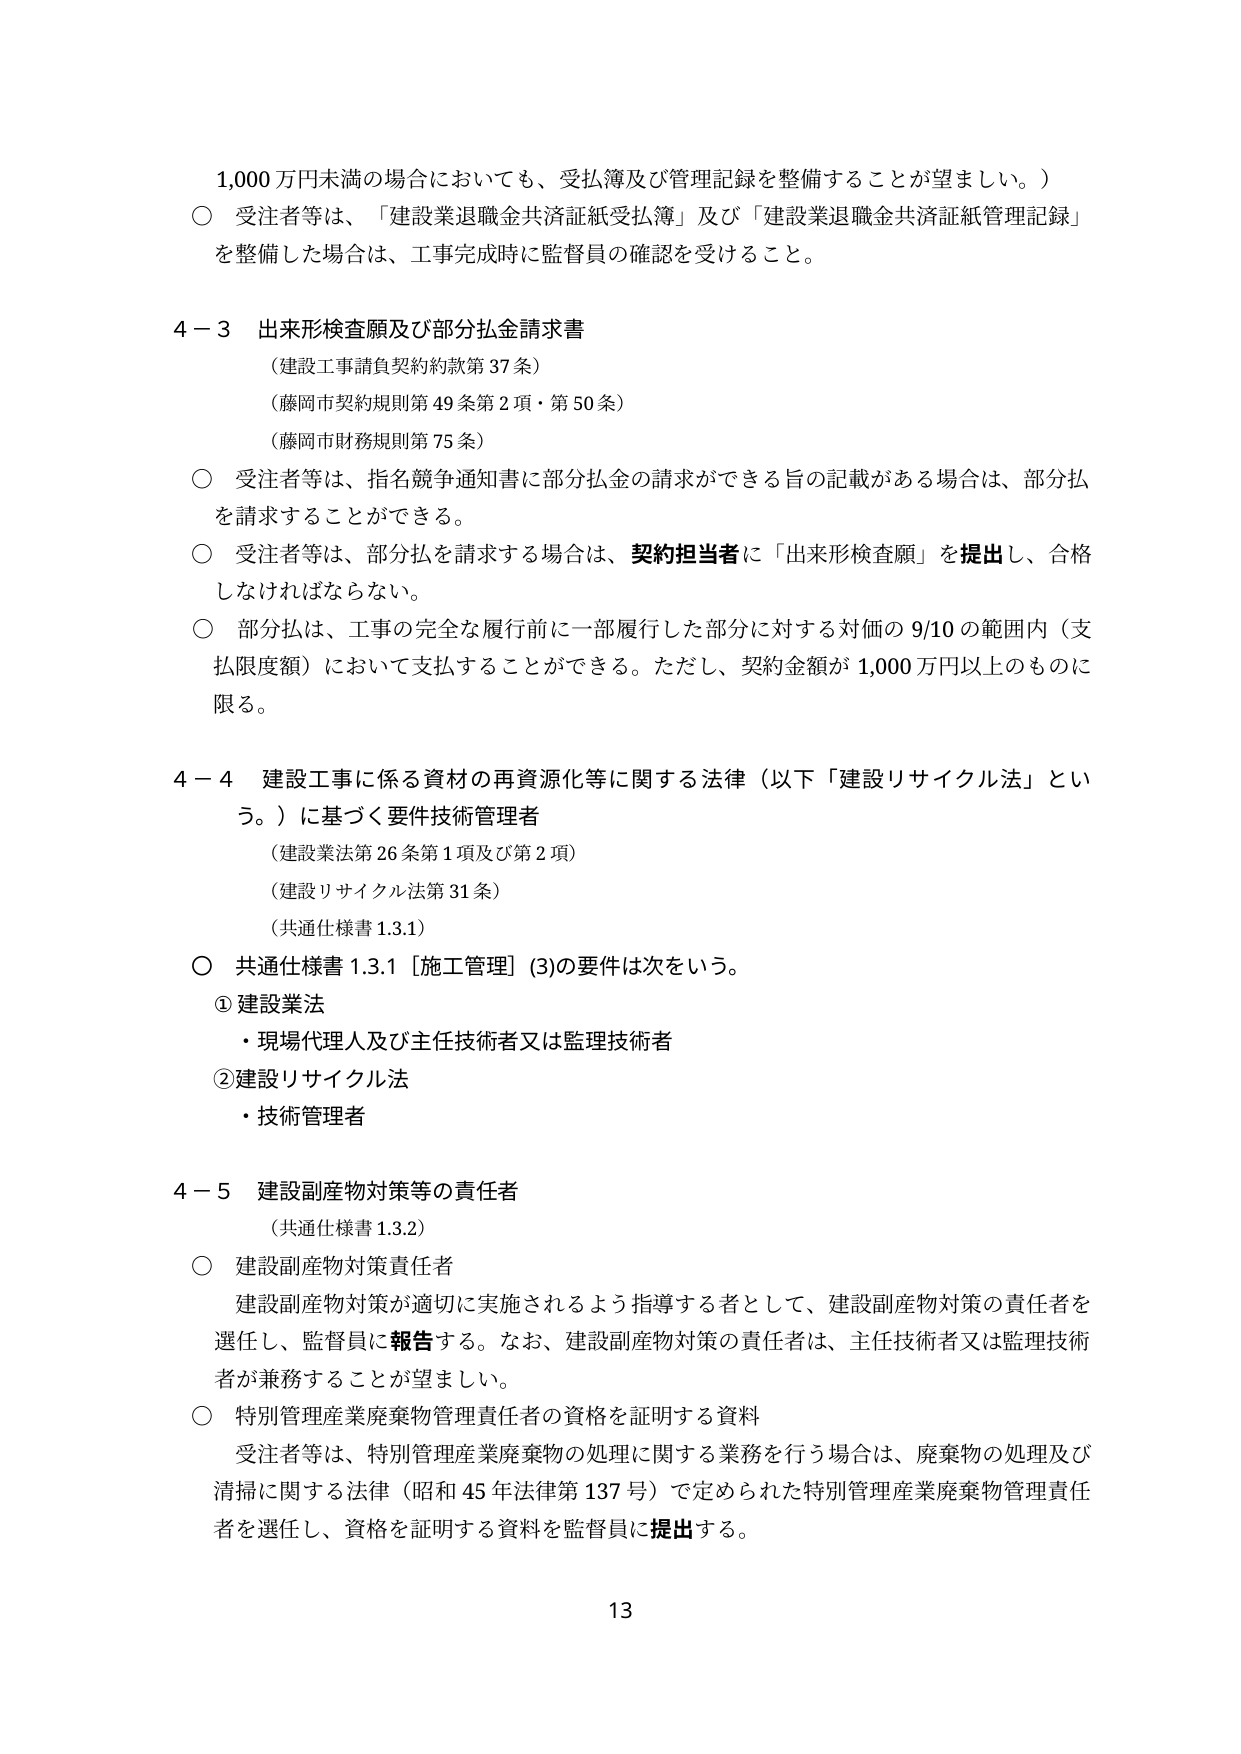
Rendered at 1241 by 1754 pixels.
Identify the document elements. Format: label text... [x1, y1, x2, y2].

text 受注者等は、特別管理産業廃棄物の処理に関する業務を行う場合は、廃棄物の処理及び清掃に関する法律（昭和45年法律第137号）で定められた特別管理産業廃棄物管理責任者を選任し、資格を証明する資料を監督員に提出する。 [213, 1434, 1092, 1546]
text 〇 特別管理産業廃棄物管理責任者の資格を証明する資料 [191, 1396, 1092, 1434]
text （建設業法第26条第1項及び第2項） [148, 834, 1092, 871]
text （共通仕様書1.3.1） [148, 909, 1092, 946]
text ４－３ 出来形検査願及び部分払金請求書 [169, 309, 1092, 346]
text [148, 159, 1092, 196]
text 〇 建設副産物対策責任者 [191, 1246, 1092, 1284]
text 〇 受注者等は、指名競争通知書に部分払金の請求ができる旨の記載がある場合は、部分払を請求することができる。 [148, 459, 1092, 534]
text ４－５ 建設副産物対策等の責任者 [169, 1171, 1092, 1209]
text （建設リサイクル法第31条） [148, 871, 1092, 909]
text （藤岡市財務規則第75条） [148, 421, 1092, 459]
text ４－４ 建設工事に係る資材の再資源化等に関する法律（以下「建設リサイクル法」という。）に基づく要件技術管理者 [169, 759, 1092, 834]
text （藤岡市契約規則第49条第2項・第50条） [148, 384, 1092, 421]
text ①建設業法 [148, 984, 1092, 1021]
text 〇 部分払は、工事の完全な履行前に一部履行した部分に対する対価の9/10の範囲内（支払限度額）において支払することができる。ただし、契約金額が1,000万円以上のものに限る。 [148, 609, 1092, 721]
text 〇 受注者等は、「建設業退職金共済証紙受払簿」及び「建設業退職金共済証紙管理記録」を整備した場合は、工事完成時に監督員の確認を受けること。 [191, 196, 1092, 271]
text ②建設リサイクル法 [148, 1059, 1092, 1096]
text （共通仕様書1.3.2） [148, 1209, 1092, 1246]
text 〇 共通仕様書1.3.1［施工管理］(3)の要件は次をいう。 [191, 946, 1092, 984]
text （建設工事請負契約約款第37条） [148, 346, 1092, 384]
text 〇 受注者等は、部分払を請求する場合は、契約担当者に「出来形検査願」を提出し、合格しなければならない。 [148, 534, 1092, 609]
text ・現場代理人及び主任技術者又は監理技術者 [148, 1021, 1092, 1059]
text ・技術管理者 [148, 1096, 1092, 1134]
text 建設副産物対策が適切に実施されるよう指導する者として、建設副産物対策の責任者を選任し、監督員に報告する。なお、建設副産物対策の責任者は、主任技術者又は監理技術者が兼務することが望ましい。 [191, 1284, 1092, 1396]
